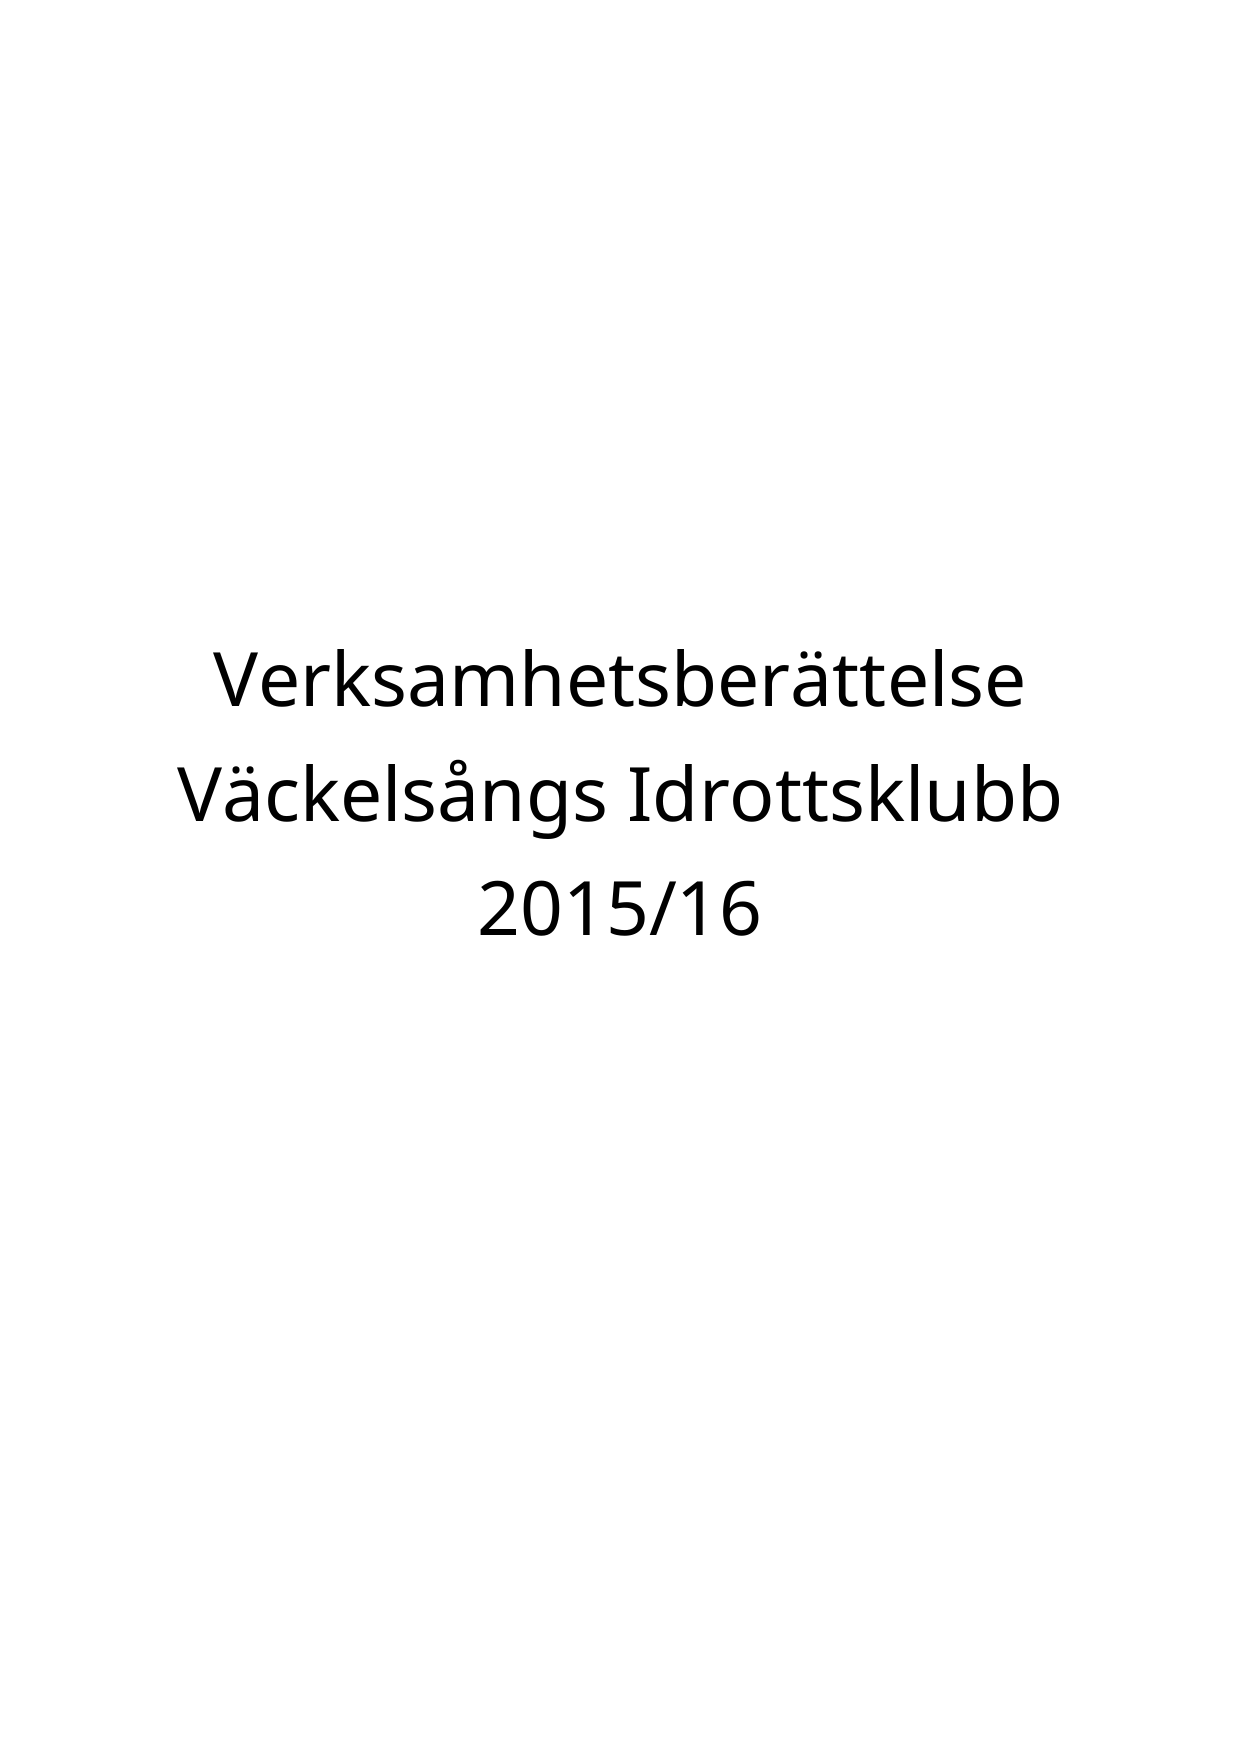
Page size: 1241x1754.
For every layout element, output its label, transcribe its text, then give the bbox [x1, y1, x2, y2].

text Väckelsångs Idrottsklubb [148, 741, 1093, 843]
text 2015/16 [148, 856, 1093, 958]
text Verksamhetsberättelse [148, 626, 1093, 728]
